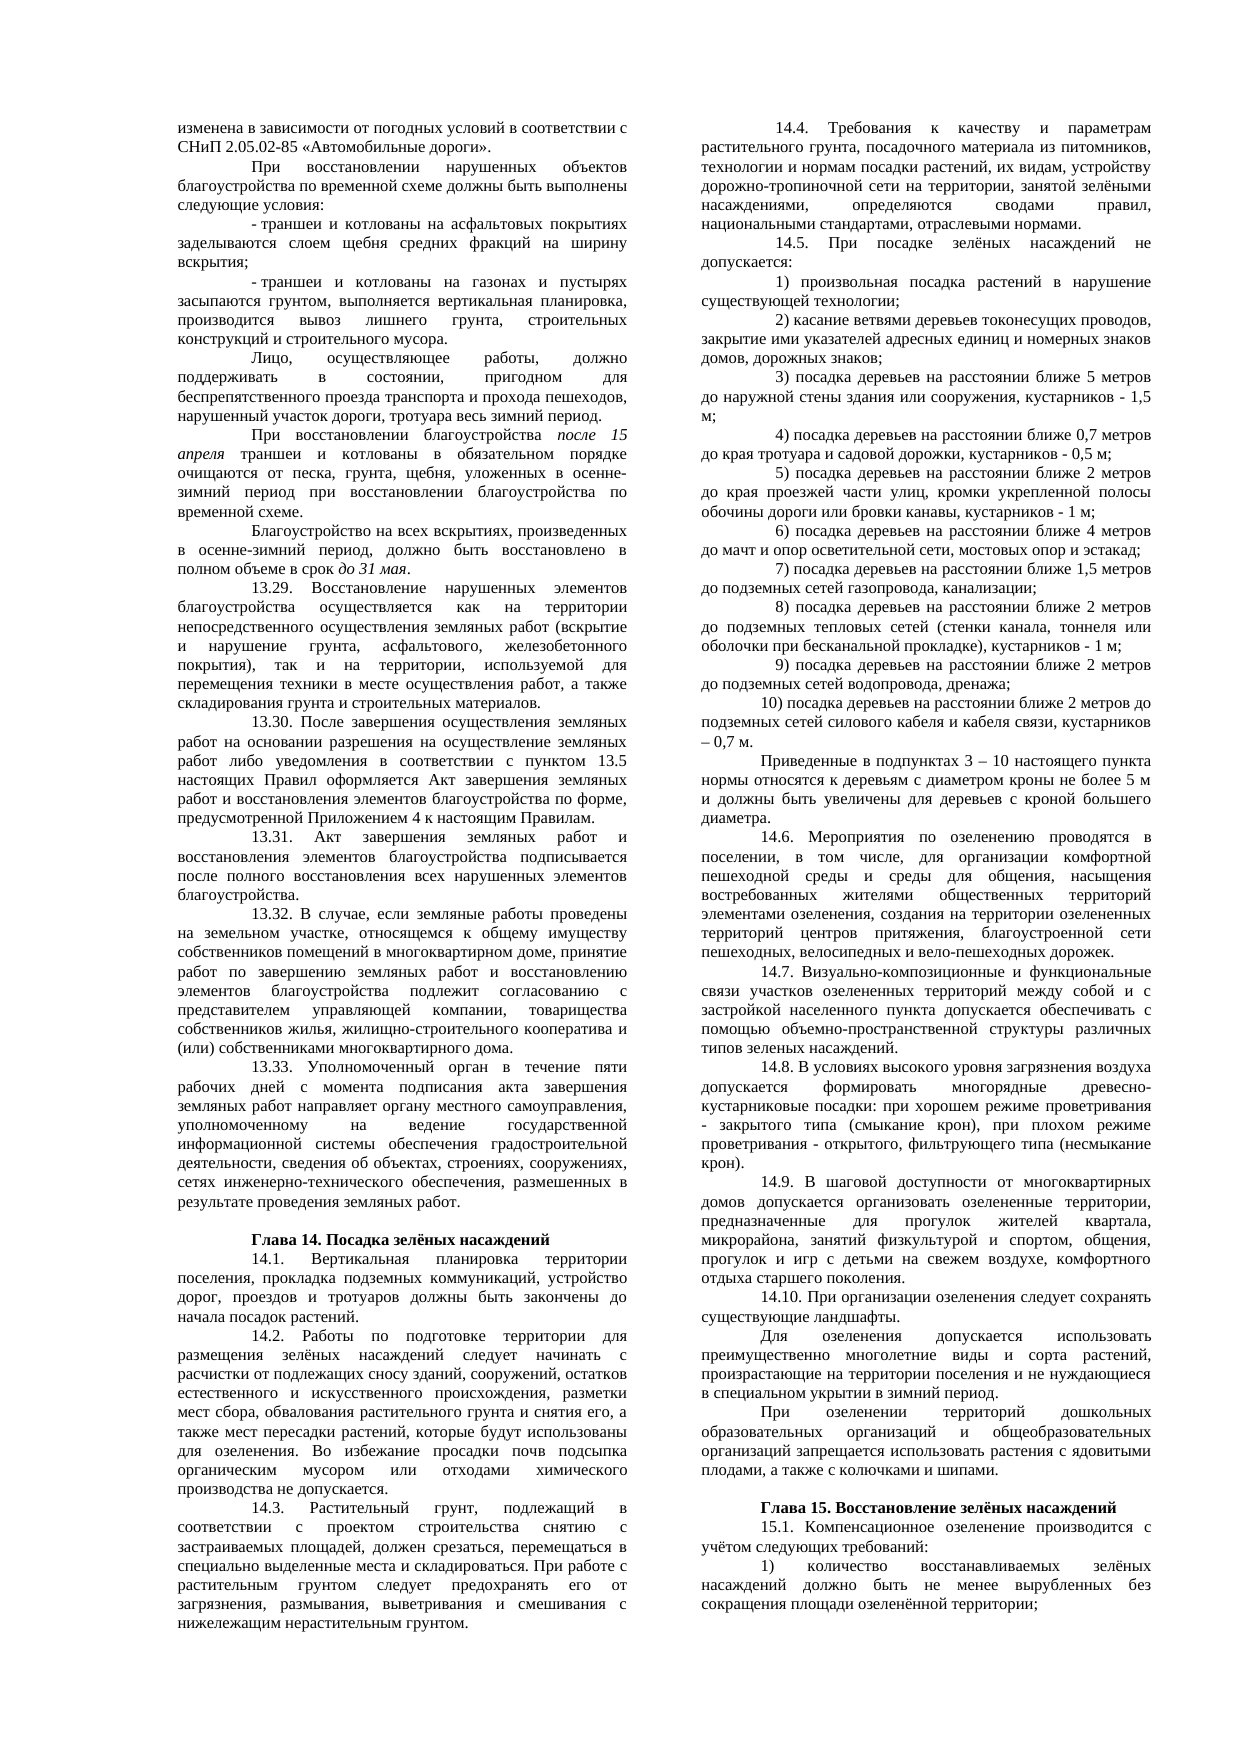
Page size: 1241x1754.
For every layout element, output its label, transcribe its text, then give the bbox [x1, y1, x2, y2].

text 10) посадка деревьев на расстоянии ближе 2 метров до подземных сетей силового кабеля и кабеля связи, кустарников – 0,7 м. [701, 693, 1152, 751]
text - траншеи и котлованы на газонах и пустырях засыпаются грунтом, выполняется вертикальная планировка, производится вывоз лишнего грунта, строительных конструкций и строительного мусора. [177, 271, 627, 348]
text 14.6. Мероприятия по озеленению проводятся в поселении, в том числе, для организации комфортной пешеходной среды и среды для общения, насыщения востребованных жителями общественных территорий элементами озеленения, создания на территории озелененных территорий центров притяжения, благоустроенной сети пешеходных, велосипедных и вело-пешеходных дорожек. [701, 827, 1152, 961]
text 4) посадка деревьев на расстоянии ближе 0,7 метров до края тротуара и садовой дорожки, кустарников - 0,5 м; [701, 425, 1152, 463]
text Лицо, осуществляющее работы, должно поддерживать в состоянии, пригодном для беспрепятственного проезда транспорта и прохода пешеходов, нарушенный участок дороги, тротуара весь зимний период. [177, 348, 627, 425]
text - траншеи и котлованы на асфальтовых покрытиях заделываются слоем щебня средних фракций на ширину вскрытия; [177, 214, 627, 271]
text 14.10. При организации озеленения следует сохранять существующие ландшафты. [701, 1287, 1152, 1326]
text 6) посадка деревьев на расстоянии ближе 4 метров до мачт и опор осветительной сети, мостовых опор и эстакад; [701, 521, 1152, 559]
text При восстановлении нарушенных объектов благоустройства по временной схеме должны быть выполнены следующие условия: [177, 156, 627, 214]
text 14.5. При посадке зелёных насаждений не допускается: [701, 233, 1152, 271]
text При восстановлении благоустройства после 15 апреля траншеи и котлованы в обязательном порядке очищаются от песка, грунта, щебня, уложенных в осенне-зимний период при восстановлении благоустройства по временной схеме. [177, 425, 627, 521]
text 14.3. Растительный грунт, подлежащий в соответствии с проектом строительства снятию с застраиваемых площадей, должен срезаться, перемещаться в специально выделенные места и складироваться. При работе с растительным грунтом следует предохранять его от загрязнения, размывания, выветривания и смешивания с нижележащим нерастительным грунтом. [177, 1498, 627, 1632]
text 14.1. Вертикальная планировка территории поселения, прокладка подземных коммуникаций, устройство дорог, проездов и тротуаров должны быть закончены до начала посадок растений. [177, 1249, 627, 1326]
text 9) посадка деревьев на расстоянии ближе 2 метров до подземных сетей водопровода, дренажа; [701, 655, 1152, 693]
text Благоустройство на всех вскрытиях, произведенных в осенне-зимний период, должно быть восстановлено в полном объеме в срок до 31 мая. [177, 521, 627, 578]
text 5) посадка деревьев на расстоянии ближе 2 метров до края проезжей части улиц, кромки укрепленной полосы обочины дороги или бровки канавы, кустарников - 1 м; [701, 463, 1152, 521]
text 8) посадка деревьев на расстоянии ближе 2 метров до подземных тепловых сетей (стенки канала, тоннеля или оболочки при бесканальной прокладке), кустарников - 1 м; [701, 597, 1152, 655]
text 14.4. Требования к качеству и параметрам растительного грунта, посадочного материала из питомников, технологии и нормам посадки растений, их видам, устройству дорожно-тропиночной сети на территории, занятой зелёными насаждениями, определяются сводами правил, национальными стандартами, отраслевыми нормами. [701, 118, 1152, 233]
text Глава 15. Восстановление зелёных насаждений [701, 1498, 1152, 1517]
text 14.9. В шаговой доступности от многоквартирных домов допускается организовать озелененные территории, предназначенные для прогулок жителей квартала, микрорайона, занятий физкультурой и спортом, общения, прогулок и игр с детьми на свежем воздухе, комфортного отдыха старшего поколения. [701, 1172, 1152, 1287]
text 1) произвольная посадка растений в нарушение существующей технологии; [701, 271, 1152, 310]
text При озеленении территорий дошкольных образовательных организаций и общеобразовательных организаций запрещается использовать растения с ядовитыми плодами, а также с колючками и шипами. [701, 1402, 1152, 1479]
text 7) посадка деревьев на расстоянии ближе 1,5 метров до подземных сетей газопровода, канализации; [701, 559, 1152, 597]
text 14.7. Визуально-композиционные и функциональные связи участков озелененных территорий между собой и с застройкой населенного пункта допускается обеспечивать с помощью объемно-пространственной структуры различных типов зеленых насаждений. [701, 961, 1152, 1057]
text 14.8. В условиях высокого уровня загрязнения воздуха допускается формировать многорядные древесно-кустарниковые посадки: при хорошем режиме проветривания - закрытого типа (смыкание крон), при плохом режиме проветривания - открытого, фильтрующего типа (несмыкание крон). [701, 1057, 1152, 1172]
text Глава 14. Посадка зелёных насаждений [177, 1230, 627, 1249]
text 13.32. В случае, если земляные работы проведены на земельном участке, относящемся к общему имуществу собственников помещений в многоквартирном доме, принятие работ по завершению земляных работ и восстановлению элементов благоустройства подлежит согласованию с представителем управляющей компании, товарищества собственников жилья, жилищно-строительного кооператива и (или) собственниками многоквартирного дома. [177, 904, 627, 1057]
text 3) посадка деревьев на расстоянии ближе 5 метров до наружной стены здания или сооружения, кустарников - 1,5 м; [701, 367, 1152, 425]
text Приведенные в подпунктах 3 – 10 настоящего пункта нормы относятся к деревьям с диаметром кроны не более 5 м и должны быть увеличены для деревьев с кроной большего диаметра. [701, 751, 1152, 827]
text 1) количество восстанавливаемых зелёных насаждений должно быть не менее вырубленных без сокращения площади озеленённой территории; [701, 1556, 1152, 1613]
text 13.30. После завершения осуществления земляных работ на основании разрешения на осуществление земляных работ либо уведомления в соответствии с пунктом 13.5 настоящих Правил оформляется Акт завершения земляных работ и восстановления элементов благоустройства по форме, предусмотренной Приложением 4 к настоящим Правилам. [177, 712, 627, 827]
text Для озеленения допускается использовать преимущественно многолетние виды и сорта растений, произрастающие на территории поселения и не нуждающиеся в специальном укрытии в зимний период. [701, 1326, 1152, 1402]
text 13.29. Восстановление нарушенных элементов благоустройства осуществляется как на территории непосредственного осуществления земляных работ (вскрытие и нарушение грунта, асфальтового, железобетонного покрытия), так и на территории, используемой для перемещения техники в месте осуществления работ, а также складирования грунта и строительных материалов. [177, 578, 627, 712]
text 15.1. Компенсационное озеленение производится с учётом следующих требований: [701, 1517, 1152, 1556]
text 2) касание ветвями деревьев токонесущих проводов, закрытие ими указателей адресных единиц и номерных знаков домов, дорожных знаков; [701, 310, 1152, 367]
text 14.2. Работы по подготовке территории для размещения зелёных насаждений следует начинать с расчистки от подлежащих сносу зданий, сооружений, остатков естественного и искусственного происхождения, разметки мест сбора, обвалования растительного грунта и снятия его, а также мест пересадки растений, которые будут использованы для озеленения. Во избежание просадки почв подсыпка органическим мусором или отходами химического производства не допускается. [177, 1326, 627, 1498]
text 13.31. Акт завершения земляных работ и восстановления элементов благоустройства подписывается после полного восстановления всех нарушенных элементов благоустройства. [177, 827, 627, 904]
text 13.33. Уполномоченный орган в течение пяти рабочих дней с момента подписания акта завершения земляных работ направляет органу местного самоуправления, уполномоченному на ведение государственной информационной системы обеспечения градостроительной деятельности, сведения об объектах, строениях, сооружениях, сетях инженерно-технического обеспечения, размешенных в результате проведения земляных работ. [177, 1057, 627, 1211]
